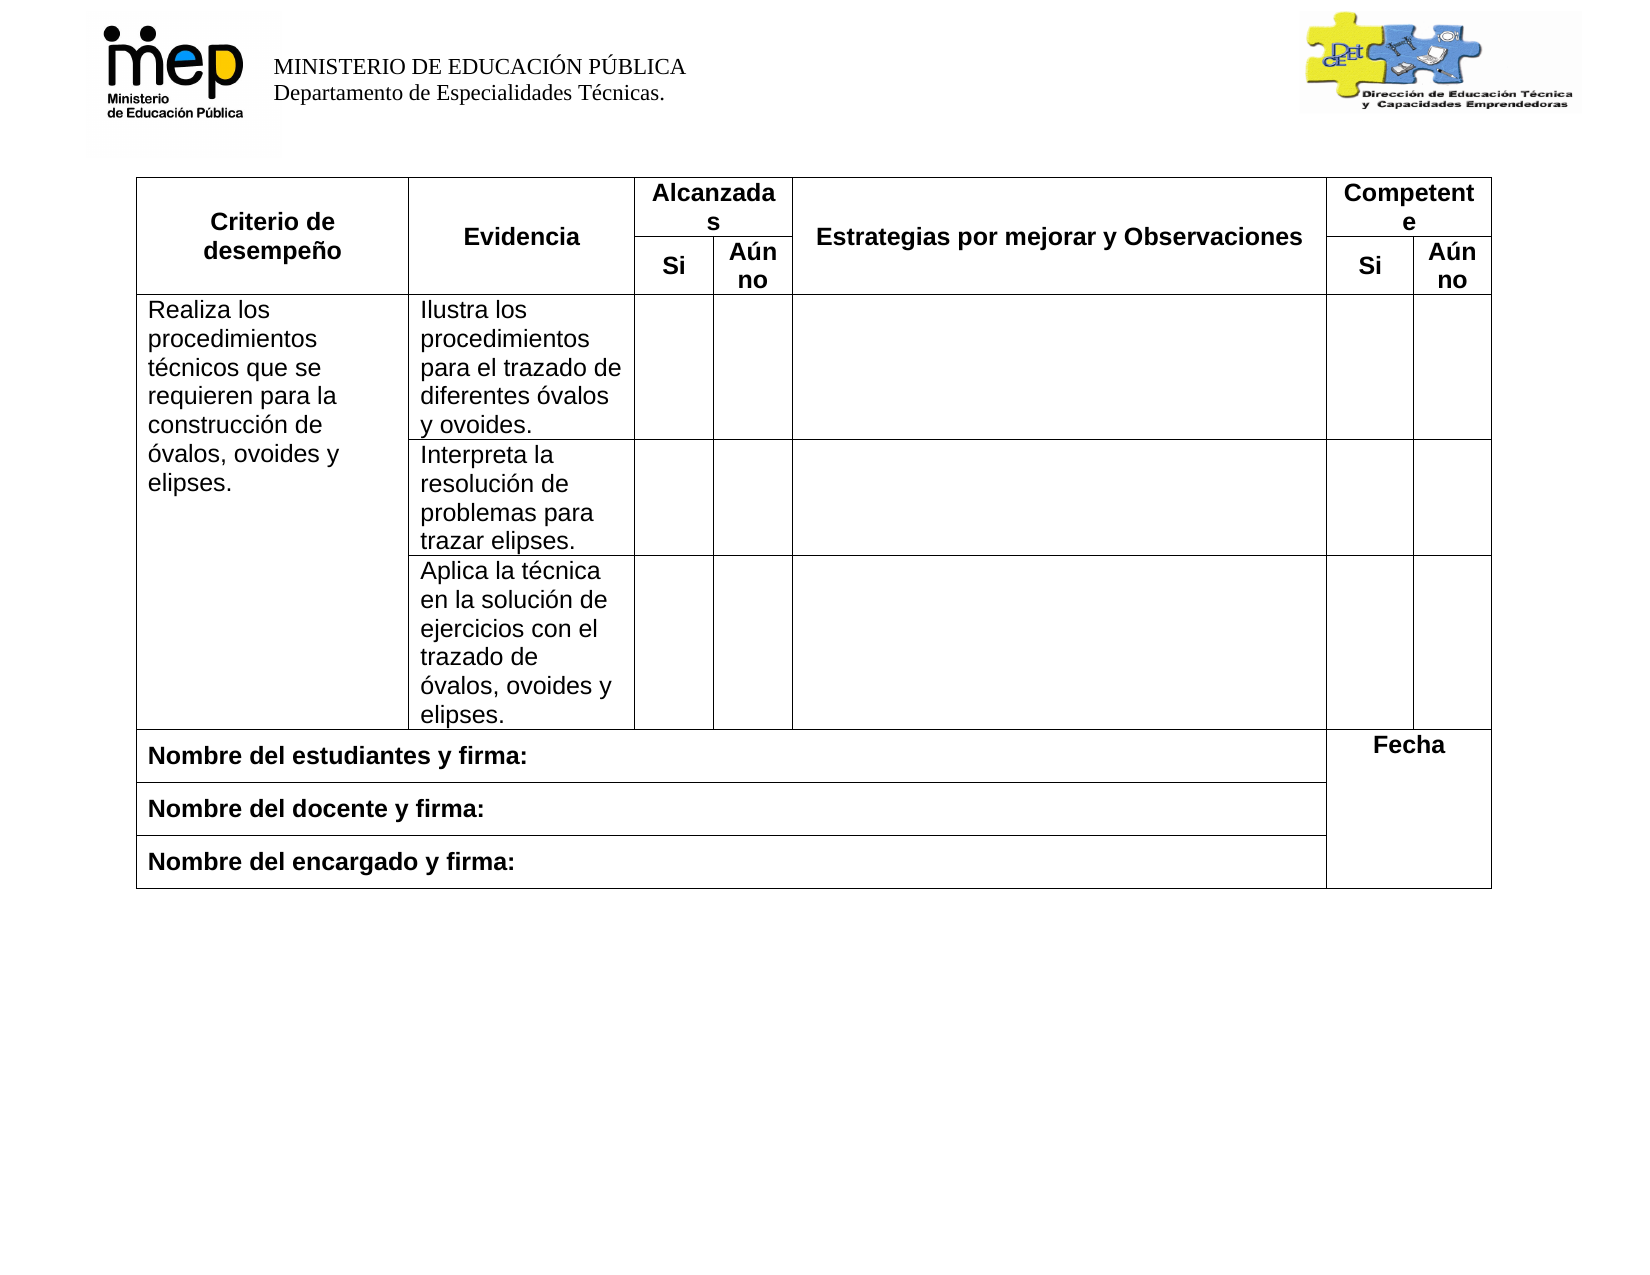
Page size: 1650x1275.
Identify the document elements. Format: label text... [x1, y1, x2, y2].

table_cell Aún no [1414, 237, 1491, 294]
table_header Estrategias por mejorar y Observaciones [793, 178, 1326, 294]
table_cell [635, 295, 713, 439]
table_cell Aún no [714, 237, 792, 294]
table_cell [1414, 556, 1491, 729]
table_cell [635, 440, 713, 555]
table_cell Nombre del docente y firma: [137, 783, 1326, 835]
table_cell Nombre del estudiantes y firma: [137, 730, 1326, 782]
table_cell [793, 556, 1326, 729]
table_cell [1327, 295, 1413, 439]
table_cell Fecha [1327, 730, 1491, 888]
picture [86, 11, 282, 158]
table_header Criterio de desempeño [137, 178, 408, 294]
table_cell [714, 295, 792, 439]
table_cell [1414, 440, 1491, 555]
table_cell Aplica la técnica en la solución de ejercicios con el trazado de óvalos, ovoides y elipses. [409, 556, 634, 729]
table_cell [1414, 295, 1491, 439]
table_cell Si [1327, 237, 1413, 294]
table_cell Realiza los procedimientos técnicos que se requieren para la construcción de óvalos, ovoides y elipses. [137, 295, 408, 729]
table_cell [635, 556, 713, 729]
picture [278, 86, 282, 99]
table_cell [793, 440, 1326, 555]
table_cell [714, 556, 792, 729]
table_cell Ilustra los procedimientos para el trazado de diferentes óvalos y ovoides. [409, 295, 634, 439]
table_cell [1327, 556, 1413, 729]
table_header Alcanzadas [635, 178, 792, 236]
table_cell [1327, 440, 1413, 555]
table_header Competente [1327, 178, 1491, 236]
table_cell Si [635, 237, 713, 294]
table_header Evidencia [409, 178, 634, 294]
table_cell Nombre del encargado y firma: [137, 836, 1326, 888]
picture [1299, 11, 1582, 140]
table_cell [793, 295, 1326, 439]
table_cell [714, 440, 792, 555]
table_cell Interpreta la resolución de problemas para trazar elipses. [409, 440, 634, 555]
